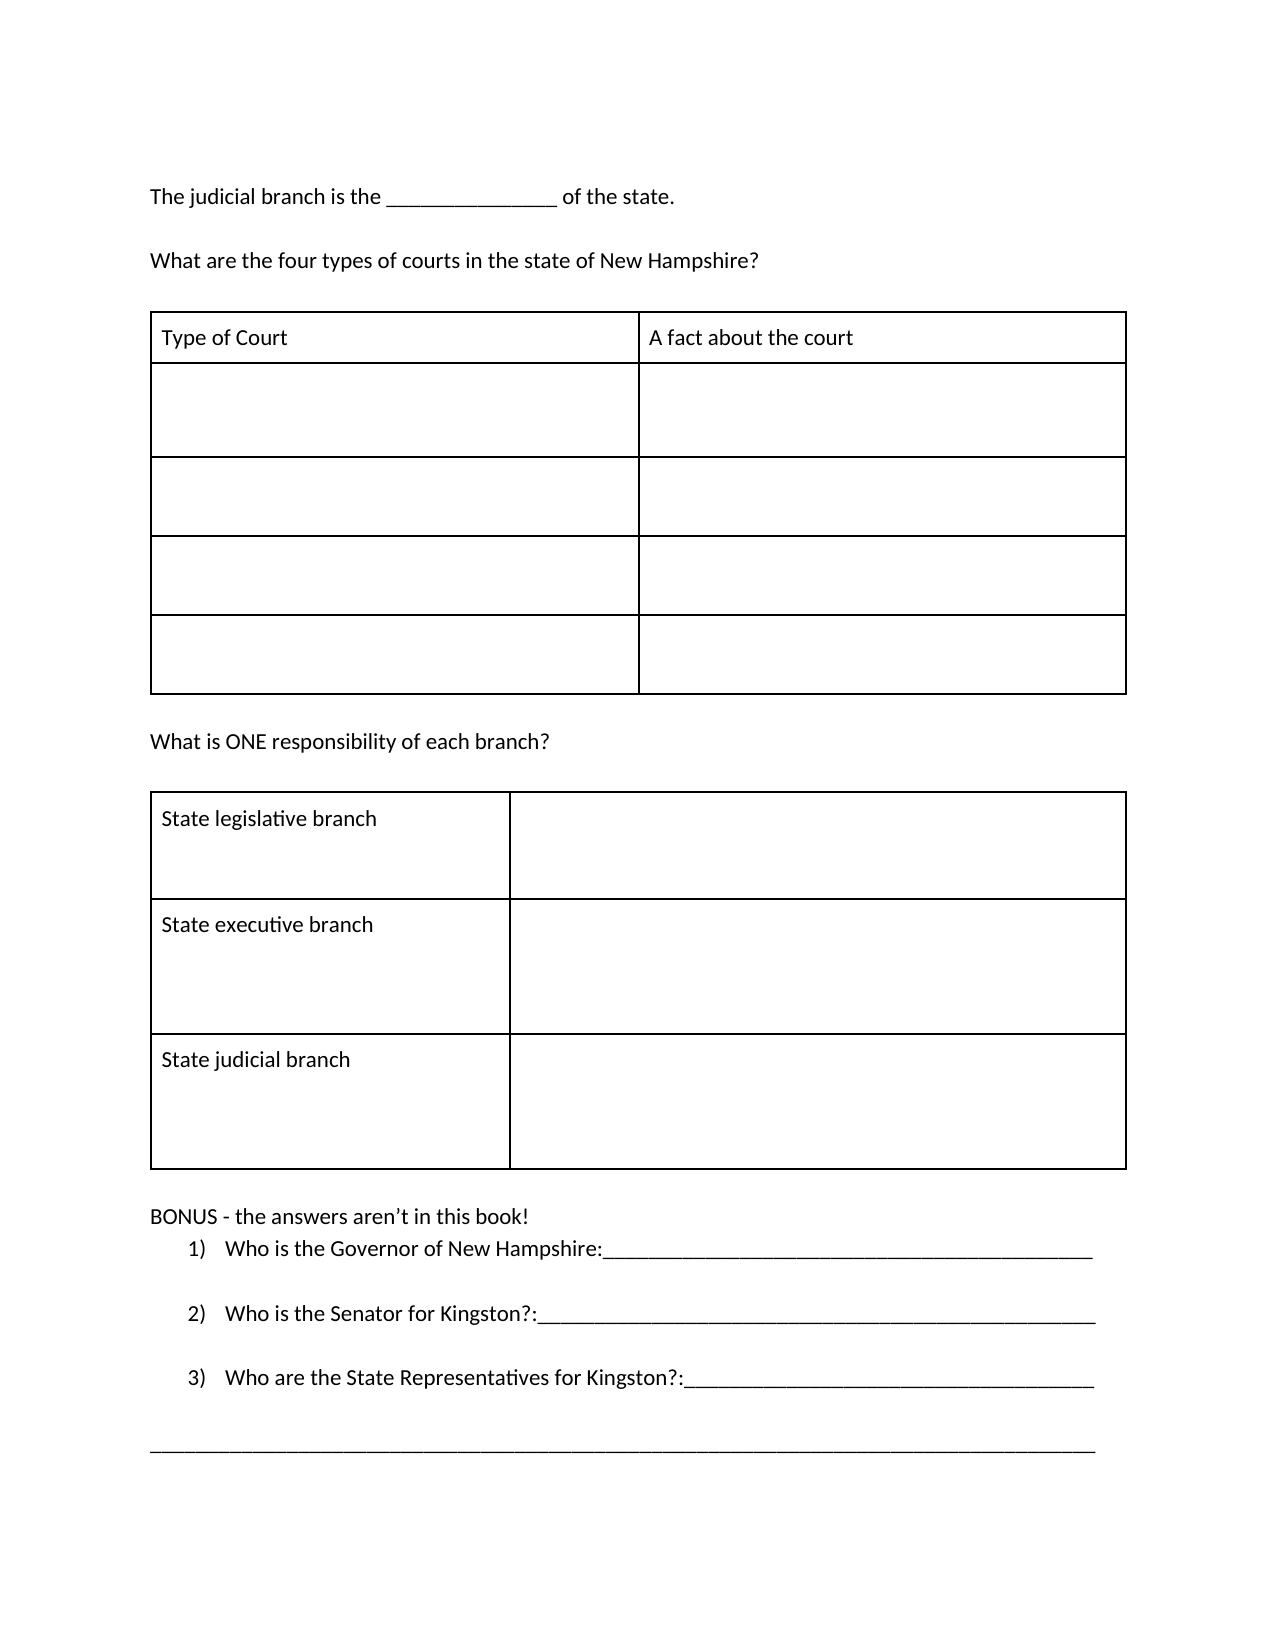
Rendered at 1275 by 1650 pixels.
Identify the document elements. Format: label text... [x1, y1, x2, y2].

list Who are the State Representatives for Kingston?:____________________________________ [187, 1363, 1125, 1391]
table_header A fact about the court [640, 313, 1125, 362]
table_header State legislative branch [152, 793, 509, 898]
table_cell [152, 537, 638, 613]
table_cell [640, 364, 1125, 456]
table_cell [640, 616, 1125, 692]
table_cell [640, 458, 1125, 534]
table_header [511, 793, 1125, 898]
table_cell [152, 364, 638, 456]
list Who is the Senator for Kingston?:_________________________________________________ [187, 1299, 1125, 1327]
text ___________________________________________________________________________________ [150, 1428, 1125, 1456]
table_cell State judicial branch [152, 1035, 509, 1168]
table_cell [152, 458, 638, 534]
table_cell [640, 537, 1125, 613]
text The judicial branch is the _______________ of the state. [150, 182, 1125, 210]
table_cell [152, 616, 638, 692]
table_header Type of Court [152, 313, 638, 362]
table_cell State executive branch [152, 900, 509, 1033]
text What is ONE responsibility of each branch? [150, 727, 1125, 755]
text What are the four types of courts in the state of New Hampshire? [150, 247, 1125, 274]
table_cell [511, 1035, 1125, 1168]
list Who is the Governor of New Hampshire:___________________________________________ [187, 1234, 1125, 1263]
text BONUS - the answers aren’t in this book! [150, 1202, 1125, 1230]
table_cell [511, 900, 1125, 1033]
